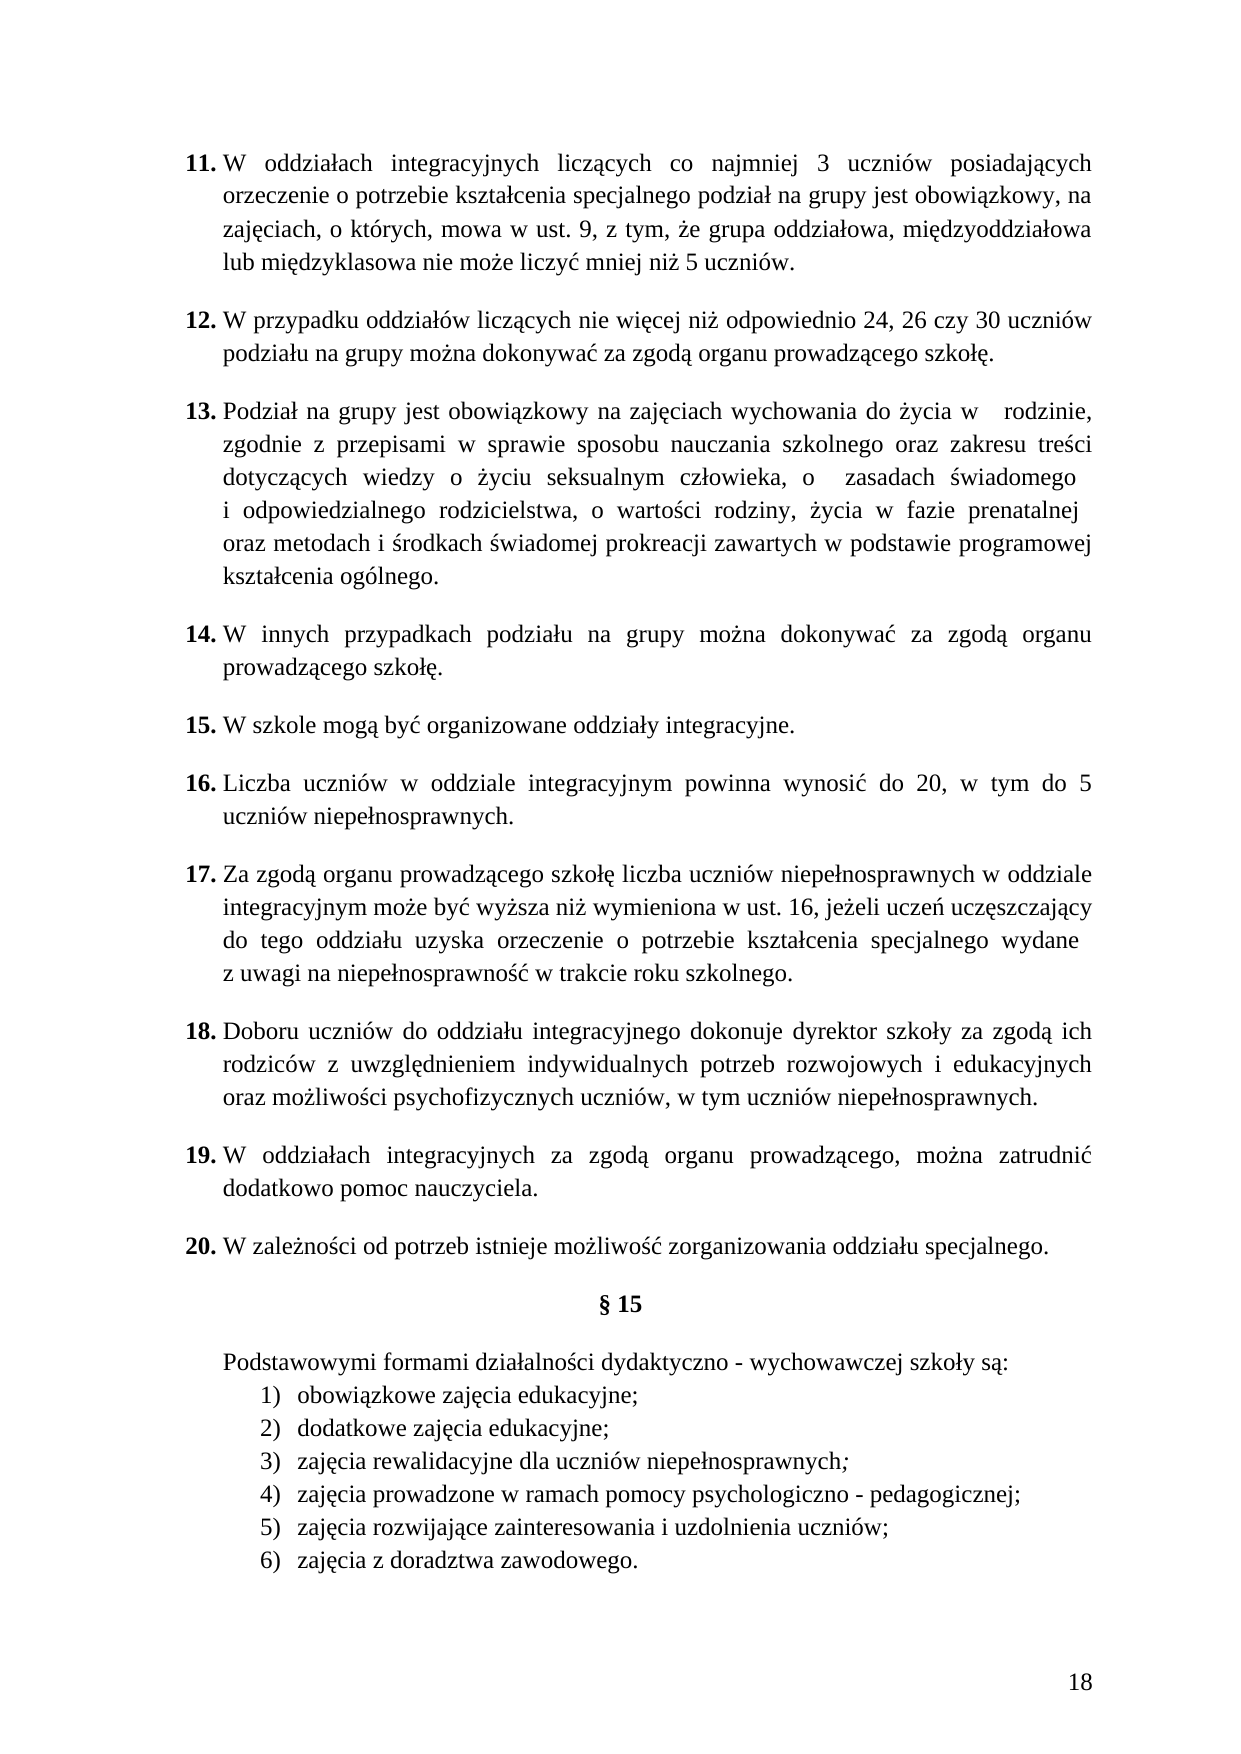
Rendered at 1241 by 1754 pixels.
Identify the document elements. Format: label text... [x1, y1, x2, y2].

text Podstawowymi formami działalności dydaktyczno - wychowawczej szkoły są: [223, 1347, 1093, 1376]
list Liczba uczniów w oddziale integracyjnym powinna wynosić do 20, w tym do 5 uczniów niepełnosprawnych. [185, 768, 1093, 830]
text § 15 [148, 1289, 1093, 1318]
list obowiązkowe zajęcia edukacyjne; [260, 1380, 1093, 1409]
list W oddziałach integracyjnych liczących co najmniej 3 uczniów posiadających orzeczenie o potrzebie kształcenia specjalnego podział na grupy jest obowiązkowy, na zajęciach, o których, mowa w ust. 9, z tym, że grupa oddziałowa, międzyoddziałowa lub międzyklasowa nie może liczyć mniej niż 5 uczniów. [185, 148, 1093, 275]
list Za zgodą organu prowadzącego szkołę liczba uczniów niepełnosprawnych w oddziale integracyjnym może być wyższa niż wymieniona w ust. 16, jeżeli uczeń uczęszczający do tego oddziału uzyska orzeczenie o potrzebie kształcenia specjalnego wydane z uwagi na niepełnosprawność w trakcie roku szkolnego. [185, 859, 1093, 987]
list W zależności od potrzeb istnieje możliwość zorganizowania oddziału specjalnego. [185, 1231, 1093, 1260]
list dodatkowe zajęcia edukacyjne; [260, 1413, 1093, 1442]
list W innych przypadkach podziału na grupy można dokonywać za zgodą organu prowadzącego szkołę. [185, 619, 1093, 681]
list zajęcia rewalidacyjne dla uczniów niepełnosprawnych; [260, 1446, 1093, 1475]
list Doboru uczniów do oddziału integracyjnego dokonuje dyrektor szkoły za zgodą ich rodziców z uwzględnieniem indywidualnych potrzeb rozwojowych i edukacyjnych oraz możliwości psychofizycznych uczniów, w tym uczniów niepełnosprawnych. [185, 1016, 1093, 1111]
list zajęcia prowadzone w ramach pomocy psychologiczno - pedagogicznej; [260, 1479, 1093, 1508]
list W oddziałach integracyjnych za zgodą organu prowadzącego, można zatrudnić dodatkowo pomoc nauczyciela. [185, 1140, 1093, 1202]
list Podział na grupy jest obowiązkowy na zajęciach wychowania do życia w rodzinie, zgodnie z przepisami w sprawie sposobu nauczania szkolnego oraz zakresu treści dotyczących wiedzy o życiu seksualnym człowieka, o zasadach świadomego i odpowiedzialnego rodzicielstwa, o wartości rodziny, życia w fazie prenatalnej oraz metodach i środkach świadomej prokreacji zawartych w podstawie programowej kształcenia ogólnego. [185, 396, 1093, 589]
list zajęcia z doradztwa zawodowego. [260, 1545, 1093, 1574]
list zajęcia rozwijające zainteresowania i uzdolnienia uczniów; [260, 1512, 1093, 1541]
list W szkole mogą być organizowane oddziały integracyjne. [185, 710, 1093, 739]
list W przypadku oddziałów liczących nie więcej niż odpowiednio 24, 26 czy 30 uczniów podziału na grupy można dokonywać za zgodą organu prowadzącego szkołę. [185, 305, 1093, 366]
